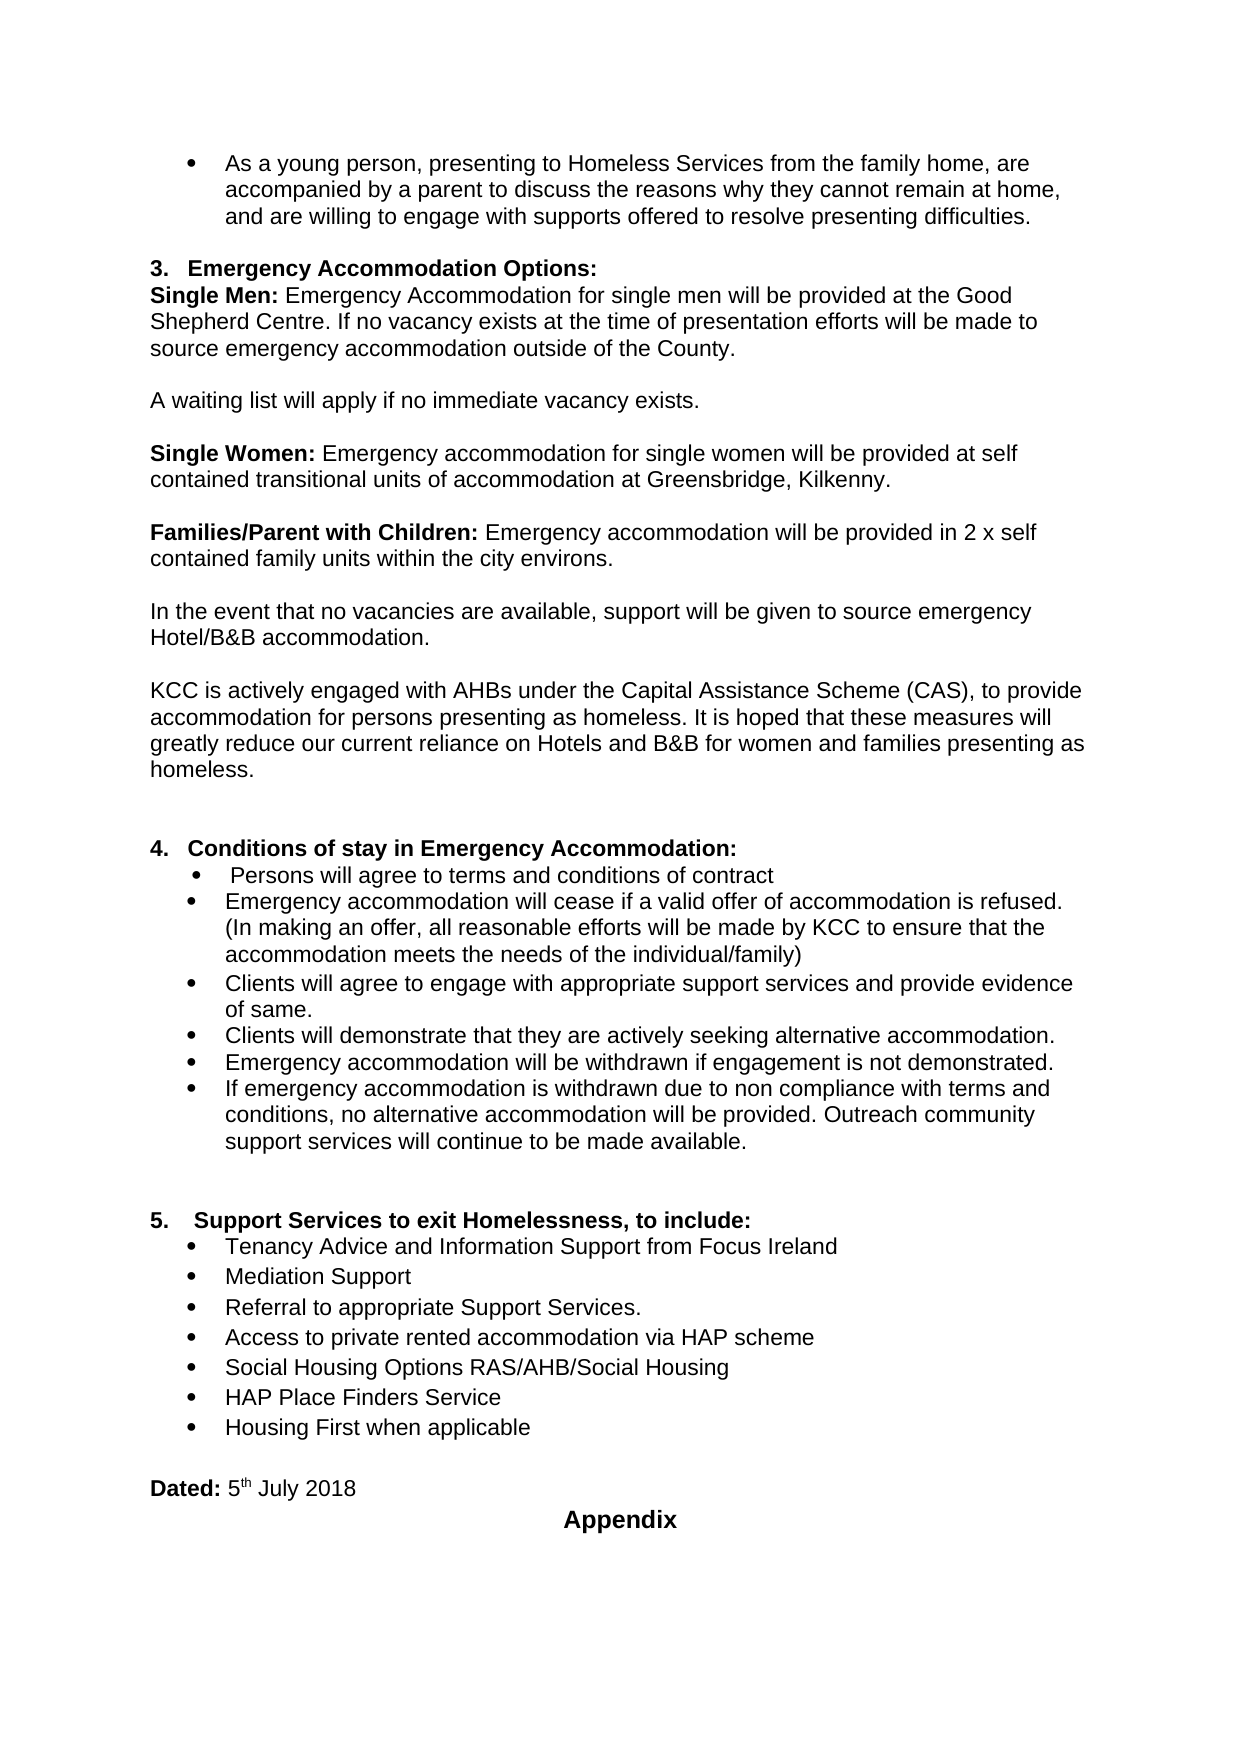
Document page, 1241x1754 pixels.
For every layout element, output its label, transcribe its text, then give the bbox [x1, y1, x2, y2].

list Social Housing Options RAS/AHB/Social Housing [187, 1354, 1090, 1380]
list Emergency accommodation will cease if a valid offer of accommodation is refused. (In making an offer, all reasonable efforts will be made by KCC to ensure that the accommodation meets the needs of the individual/family) [187, 888, 1090, 967]
text Families/Parent with Children: Emergency accommodation will be provided in 2 x self contained family units within the city environs. [150, 519, 1090, 572]
list Support Services to exit Homelessness, to include: [150, 1207, 1090, 1233]
list Emergency accommodation will be withdrawn if engagement is not demonstrated. [187, 1049, 1090, 1075]
text Appendix [150, 1505, 1090, 1534]
text A waiting list will apply if no immediate vacancy exists. [150, 387, 1090, 413]
text KCC is actively engaged with AHBs under the Capital Assistance Scheme (CAS), to provide accommodation for persons presenting as homeless. It is hoped that these measures will greatly reduce our current reliance on Hotels and B&B for women and families presenting as homeless. [150, 677, 1090, 782]
text Single Women: Emergency accommodation for single women will be provided at self contained transitional units of accommodation at Greensbridge, Kilkenny. [150, 440, 1090, 493]
list Persons will agree to terms and conditions of contract [192, 862, 1090, 888]
text In the event that no vacancies are available, support will be given to source emergency Hotel/B&B accommodation. [150, 598, 1090, 651]
list Clients will agree to engage with appropriate support services and provide evidence of same. [187, 969, 1090, 1022]
list Referral to appropriate Support Services. [187, 1293, 1090, 1320]
list Tenancy Advice and Information Support from Focus Ireland [187, 1233, 1090, 1259]
text Dated: 5th July 2018 [150, 1475, 1090, 1501]
list HAP Place Finders Service [187, 1384, 1090, 1411]
list If emergency accommodation is withdrawn due to non compliance with terms and conditions, no alternative accommodation will be provided. Outreach community support services will continue to be made available. [187, 1075, 1090, 1154]
list Access to private rented accommodation via HAP scheme [187, 1324, 1090, 1350]
list Clients will demonstrate that they are actively seeking alternative accommodation. [187, 1022, 1090, 1049]
list Mediation Support [187, 1263, 1090, 1290]
text Single Men: Emergency Accommodation for single men will be provided at the Good Shepherd Centre. If no vacancy exists at the time of presentation efforts will be made to source emergency accommodation outside of the County. [150, 282, 1090, 361]
list Emergency Accommodation Options: [150, 255, 1090, 282]
list As a young person, presenting to Homeless Services from the family home, are accompanied by a parent to discuss the reasons why they cannot remain at home, and are willing to engage with supports offered to resolve presenting difficulties. [187, 150, 1090, 229]
list Housing First when applicable [187, 1414, 1090, 1441]
list Conditions of stay in Emergency Accommodation: [150, 835, 1090, 862]
